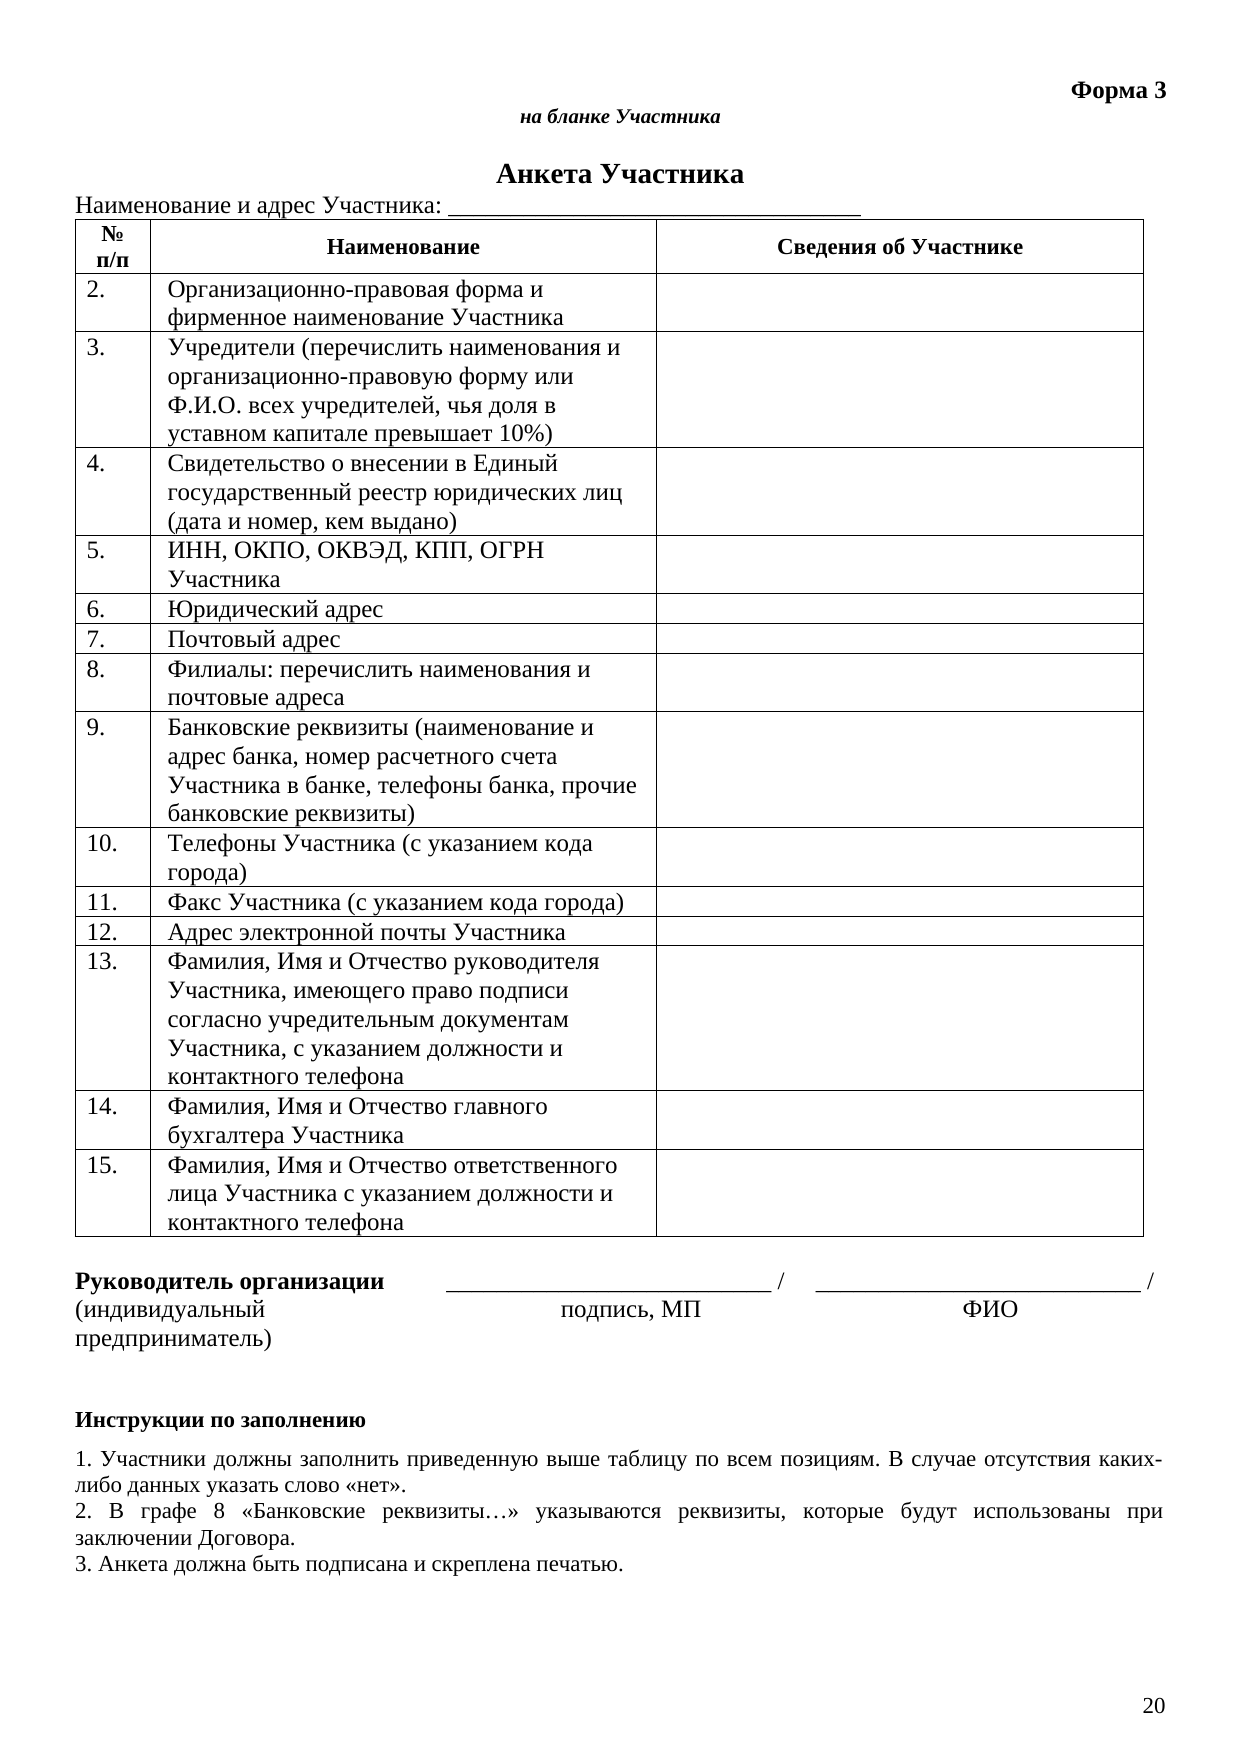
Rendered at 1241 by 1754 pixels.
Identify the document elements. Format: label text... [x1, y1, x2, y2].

table_cell [657, 332, 1143, 447]
text Анкета Участника [75, 157, 1165, 190]
table_cell Почтовый адрес [151, 624, 656, 653]
table_cell [657, 624, 1143, 653]
table_cell Учредители (перечислить наименования и организационно-правовую форму или Ф.И.О. всех учредителей, чья доля в уставном капитале превышает 10%) [151, 332, 656, 447]
table_cell ИНН, ОКПО, ОКВЭД, КПП, ОГРН Участника [151, 536, 656, 593]
table_cell [76, 1150, 150, 1236]
table_cell [657, 828, 1143, 886]
table_cell (индивидуальный предприниматель) [75, 1295, 446, 1352]
table_cell Свидетельство о внесении в Единый государственный реестр юридических лиц (дата и номер, кем выдано) [151, 448, 656, 534]
text Форма 3 [75, 75, 1167, 104]
text 2. В графе 8 «Банковские реквизиты…» указываются реквизиты, которые будут использованы при заключении Договора. [75, 1497, 1165, 1550]
table_cell [76, 946, 150, 1090]
table_cell [657, 887, 1143, 916]
table_header Сведения об Участнике [657, 220, 1143, 273]
table_cell [76, 594, 150, 623]
table_cell Факс Участника (с указанием кода города) [151, 887, 656, 916]
table_cell [76, 712, 150, 827]
table_cell [76, 828, 150, 886]
table_cell [76, 332, 150, 447]
table_cell [76, 536, 150, 593]
table_cell Банковские реквизиты (наименование и адрес банка, номер расчетного счета Участника в банке, телефоны банка, прочие банковские реквизиты) [151, 712, 656, 827]
table_cell [657, 712, 1143, 827]
table_cell [76, 274, 150, 331]
table_cell [657, 917, 1143, 945]
table_header __________________________ / [816, 1266, 1165, 1294]
table_cell [76, 654, 150, 711]
table_cell Фамилия, Имя и Отчество главного бухгалтера Участника [151, 1091, 656, 1149]
table_cell [76, 448, 150, 534]
text Наименование и адрес Участника: _________________________________ [75, 190, 1165, 219]
table_cell Юридический адрес [151, 594, 656, 623]
table_cell Фамилия, Имя и Отчество руководителя Участника, имеющего право подписи согласно учредительным документам Участника, с указанием должности и контактного телефона [151, 946, 656, 1090]
table_cell Фамилия, Имя и Отчество ответственного лица Участника с указанием должности и контактного телефона [151, 1150, 656, 1236]
table_cell [657, 654, 1143, 711]
table_cell ФИО [816, 1295, 1165, 1352]
table_cell Адрес электронной почты Участника [151, 917, 656, 945]
table_cell [76, 1091, 150, 1149]
table_header № п/п [76, 220, 150, 273]
table_header Наименование [151, 220, 656, 273]
table_cell Филиалы: перечислить наименования и почтовые адреса [151, 654, 656, 711]
text 3. Анкета должна быть подписана и скреплена печатью. [75, 1550, 1165, 1576]
table_cell [657, 1150, 1143, 1236]
table_cell [76, 887, 150, 916]
table_cell [76, 624, 150, 653]
table_header Руководитель организации [75, 1266, 446, 1294]
table_cell [657, 448, 1143, 534]
table_cell [657, 536, 1143, 593]
table_cell Телефоны Участника (с указанием кода города) [151, 828, 656, 886]
table_cell [657, 1091, 1143, 1149]
table_cell [657, 274, 1143, 331]
table_cell подпись, МП [446, 1295, 816, 1352]
table_header __________________________ / [446, 1266, 816, 1294]
table_cell [76, 917, 150, 945]
table_cell [657, 946, 1143, 1090]
text Инструкции по заполнению [75, 1406, 1165, 1432]
table_cell [657, 594, 1143, 623]
table_cell Организационно-правовая форма и фирменное наименование Участника [151, 274, 656, 331]
text на бланке Участника [75, 104, 1165, 128]
text 1. Участники должны заполнить приведенную выше таблицу по всем позициям. В случае отсутствия каких-либо данных указать слово «нет». [75, 1444, 1165, 1497]
